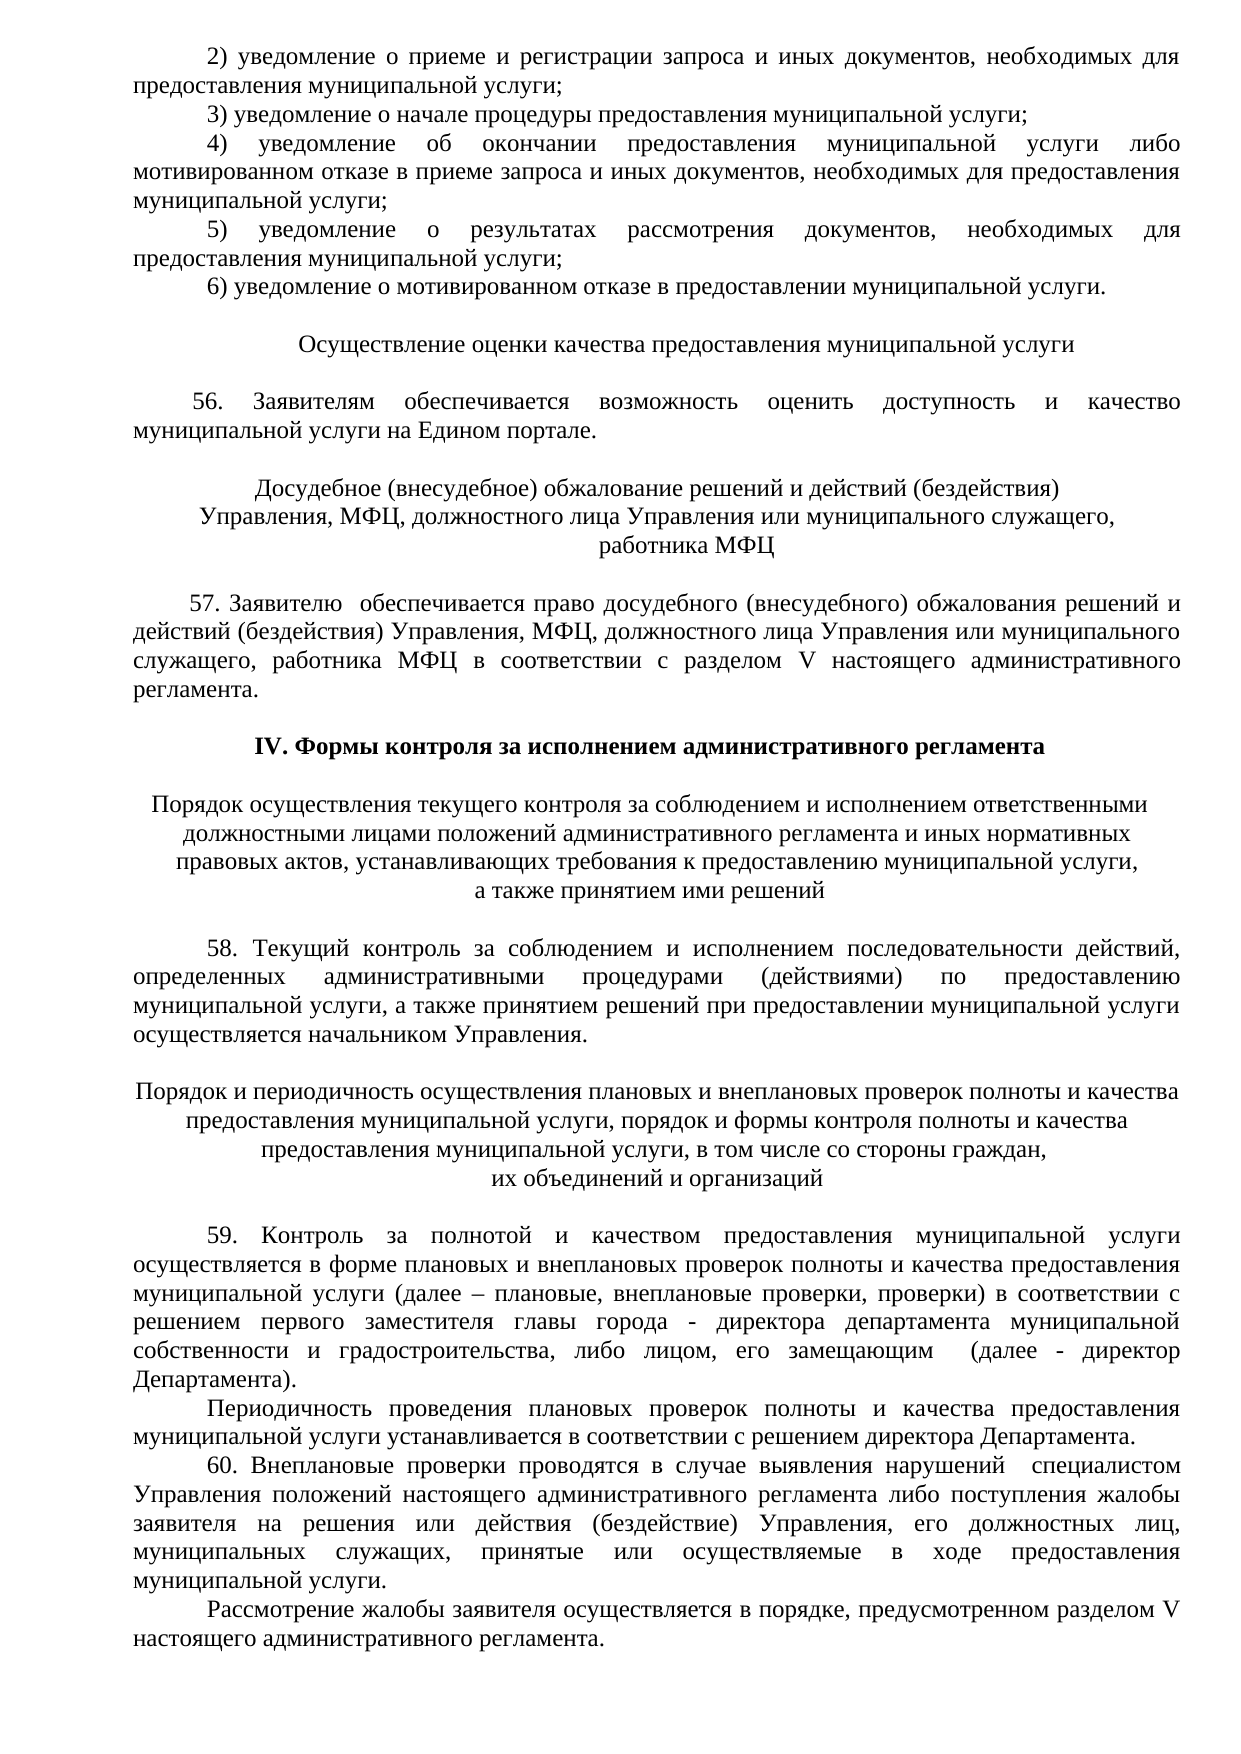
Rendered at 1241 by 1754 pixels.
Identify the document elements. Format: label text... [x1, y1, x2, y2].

text а также принятием ими решений [118, 875, 1181, 904]
text 2) уведомление о приеме и регистрации запроса и иных документов, необходимых для предоставления муниципальной услуги; [133, 41, 1181, 99]
text Периодичность проведения плановых проверок полноты и качества предоставления муниципальной услуги устанавливается в соответствии с решением директора Департамента. [133, 1393, 1181, 1450]
text 59. Контроль за полнотой и качеством предоставления муниципальной услуги осуществляется в форме плановых и внеплановых проверок полноты и качества предоставления муниципальной услуги (далее – плановые, внеплановые проверки, проверки) в соответствии с решением первого заместителя главы города - директора департамента муниципальной собственности и градостроительства, либо лицом, его замещающим (далее - директор Департамента). [133, 1220, 1181, 1393]
text Осуществление оценки качества предоставления муниципальной услуги [133, 329, 1181, 358]
text Рассмотрение жалобы заявителя осуществляется в порядке, предусмотренном разделом V настоящего административного регламента. [133, 1594, 1181, 1651]
text 56. Заявителям обеспечивается возможность оценить доступность и качество муниципальной услуги на Едином портале. [133, 386, 1181, 444]
text работника МФЦ [133, 530, 1181, 559]
text 5) уведомление о результатах рассмотрения документов, необходимых для предоставления муниципальной услуги; [133, 214, 1181, 271]
text 6) уведомление о мотивированном отказе в предоставлении муниципальной услуги. [133, 271, 1181, 300]
text 4) уведомление об окончании предоставления муниципальной услуги либо мотивированном отказе в приеме запроса и иных документов, необходимых для предоставления муниципальной услуги; [133, 128, 1181, 214]
text 58. Текущий контроль за соблюдением и исполнением последовательности действий, определенных административными процедурами (действиями) по предоставлению муниципальной услуги, а также принятием решений при предоставлении муниципальной услуги осуществляется начальником Управления. [118, 933, 1181, 1048]
text Порядок и периодичность осуществления плановых и внеплановых проверок полноты и качества предоставления муниципальной услуги, порядок и формы контроля полноты и качества предоставления муниципальной услуги, в том числе со стороны граждан, их объединений и организаций [133, 1076, 1181, 1191]
text Порядок осуществления текущего контроля за соблюдением и исполнением ответственными должностными лицами положений административного регламента и иных нормативных правовых актов, устанавливающих требования к предоставлению муниципальной услуги, [118, 789, 1181, 875]
text 60. Внеплановые проверки проводятся в случае выявления нарушений специалистом Управления положений настоящего административного регламента либо поступления жалобы заявителя на решения или действия (бездействие) Управления, его должностных лиц, муниципальных служащих, принятые или осуществляемые в ходе предоставления муниципальной услуги. [133, 1450, 1181, 1594]
text 57. Заявителю обеспечивается право досудебного (внесудебного) обжалования решений и действий (бездействия) Управления, МФЦ, должностного лица Управления или муниципального служащего, работника МФЦ в соответствии с разделом V настоящего административного регламента. [133, 588, 1181, 703]
text Управления, МФЦ, должностного лица Управления или муниципального служащего, [133, 501, 1181, 530]
text 3) уведомление о начале процедуры предоставления муниципальной услуги; [133, 99, 1181, 128]
text IV. Формы контроля за исполнением административного регламента [118, 731, 1181, 760]
text Досудебное (внесудебное) обжалование решений и действий (бездействия) [133, 473, 1181, 501]
